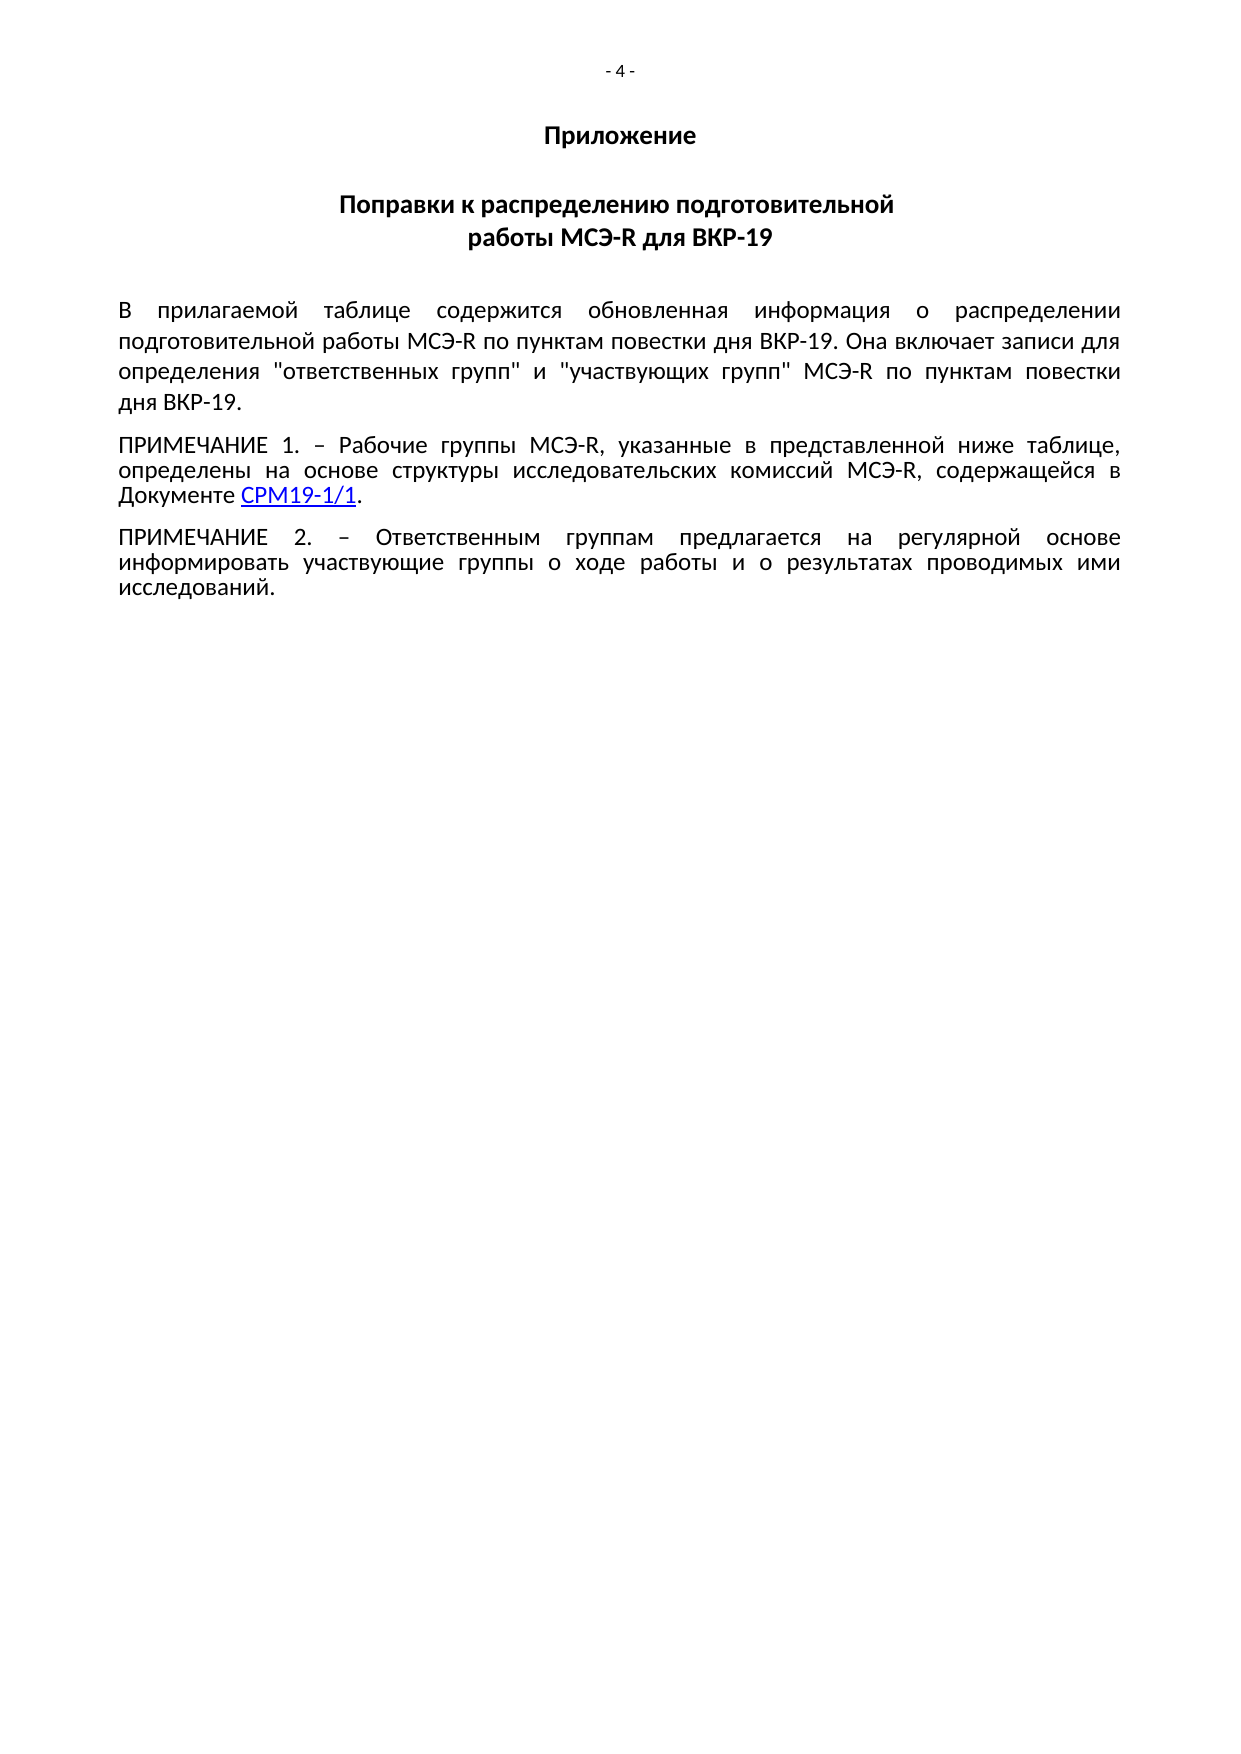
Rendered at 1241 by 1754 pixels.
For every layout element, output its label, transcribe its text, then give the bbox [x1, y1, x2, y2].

text ПРИМЕЧАНИЕ 2. – Ответственным группам предлагается на регулярной основе информировать участвующие группы о ходе работы и о результатах проводимых ими исследований. [118, 525, 1122, 600]
text ПРИМЕЧАНИЕ 1. – Рабочие группы МСЭ-R, указанные в представленной ниже таблице, определены на основе структуры исследовательских комиссий МСЭ-R, содержащейся в Документе CPM19-1/1. [118, 433, 1122, 508]
title Приложение Поправки к распределению подготовительной работы МСЭ-R для ВКР-19 [118, 118, 1122, 253]
title В прилагаемой таблице содержится обновленная информация о распределении подготовительной работы МСЭ-R по пунктам повестки дня ВКР-19. Она включает записи для определения "ответственных групп" и "участвующих групп" МСЭ-R по пунктам повестки дня ВКР-19. [118, 294, 1122, 417]
